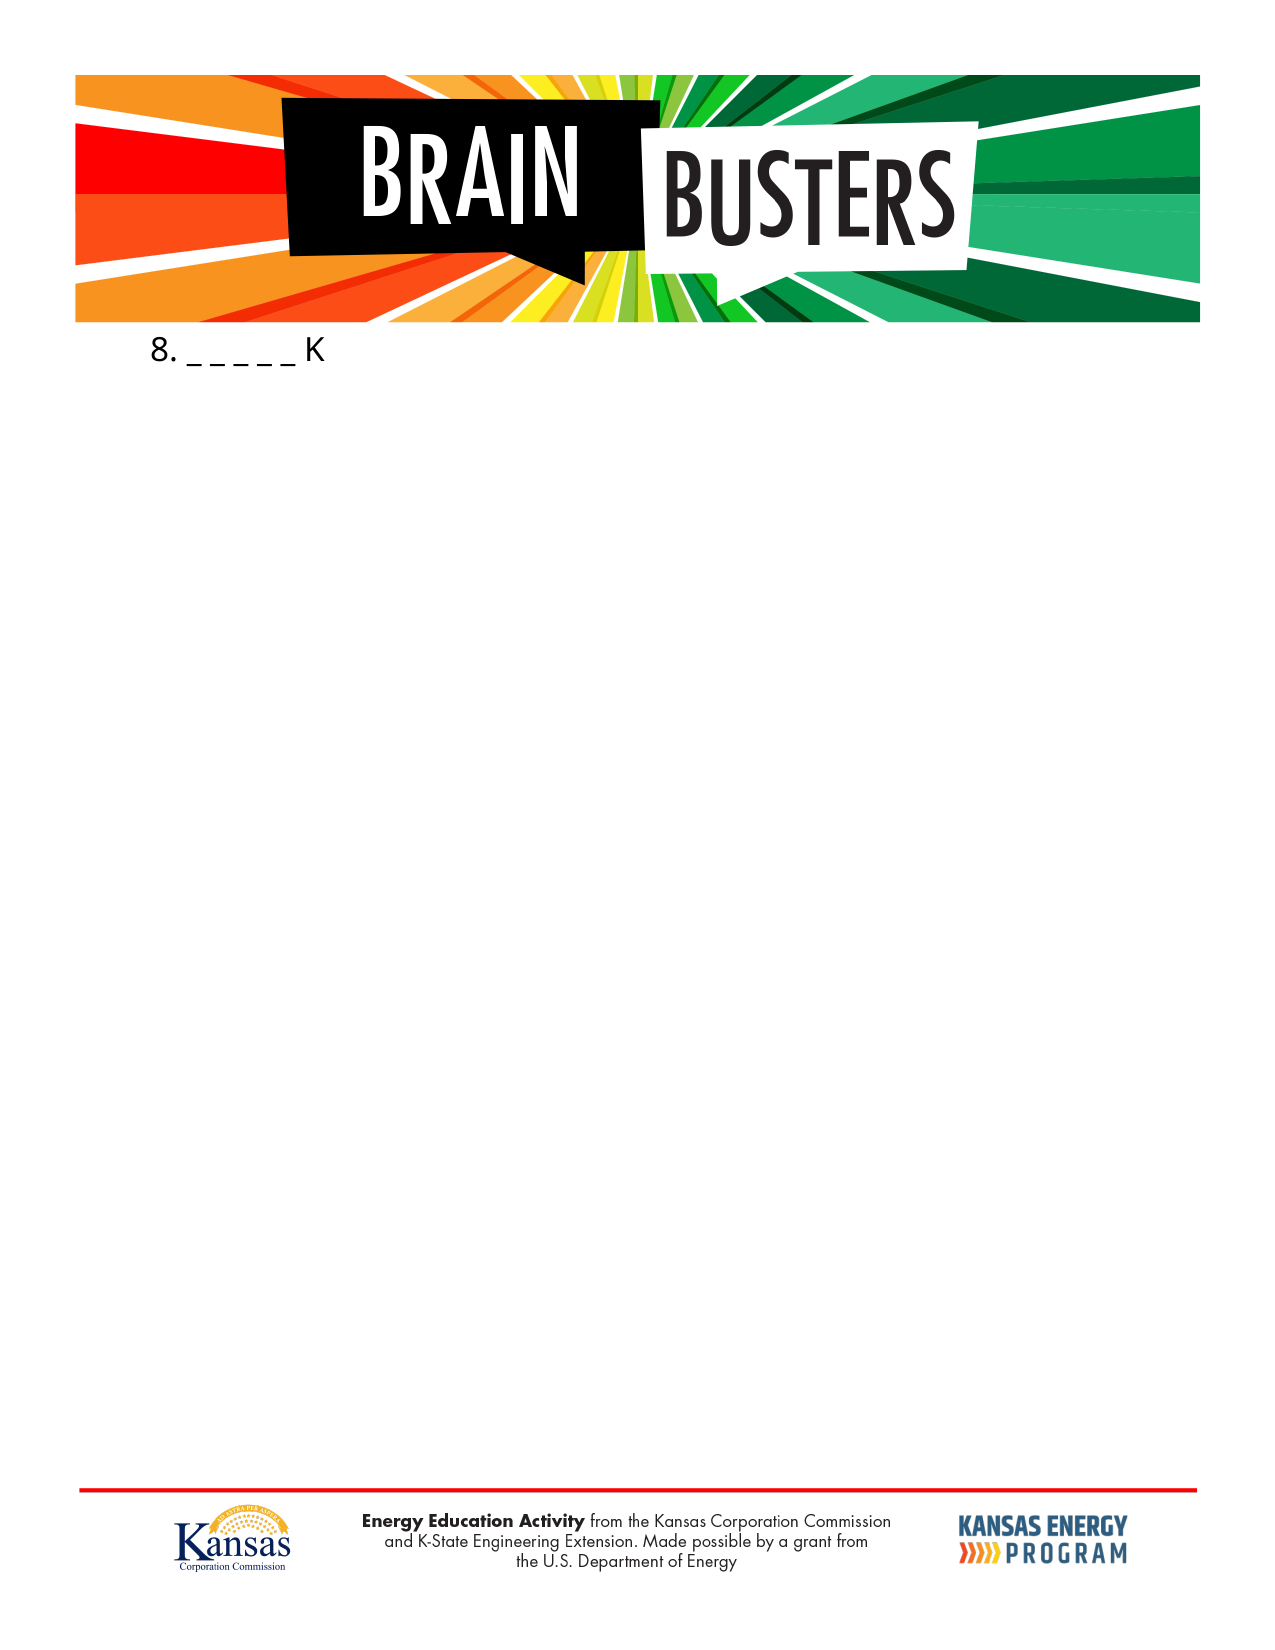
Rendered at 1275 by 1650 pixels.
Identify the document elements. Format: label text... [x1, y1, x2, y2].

picture [75, 75, 1200, 326]
text 8. _ _ _ _ _ K [75, 326, 1200, 371]
picture [75, 1482, 1200, 1575]
